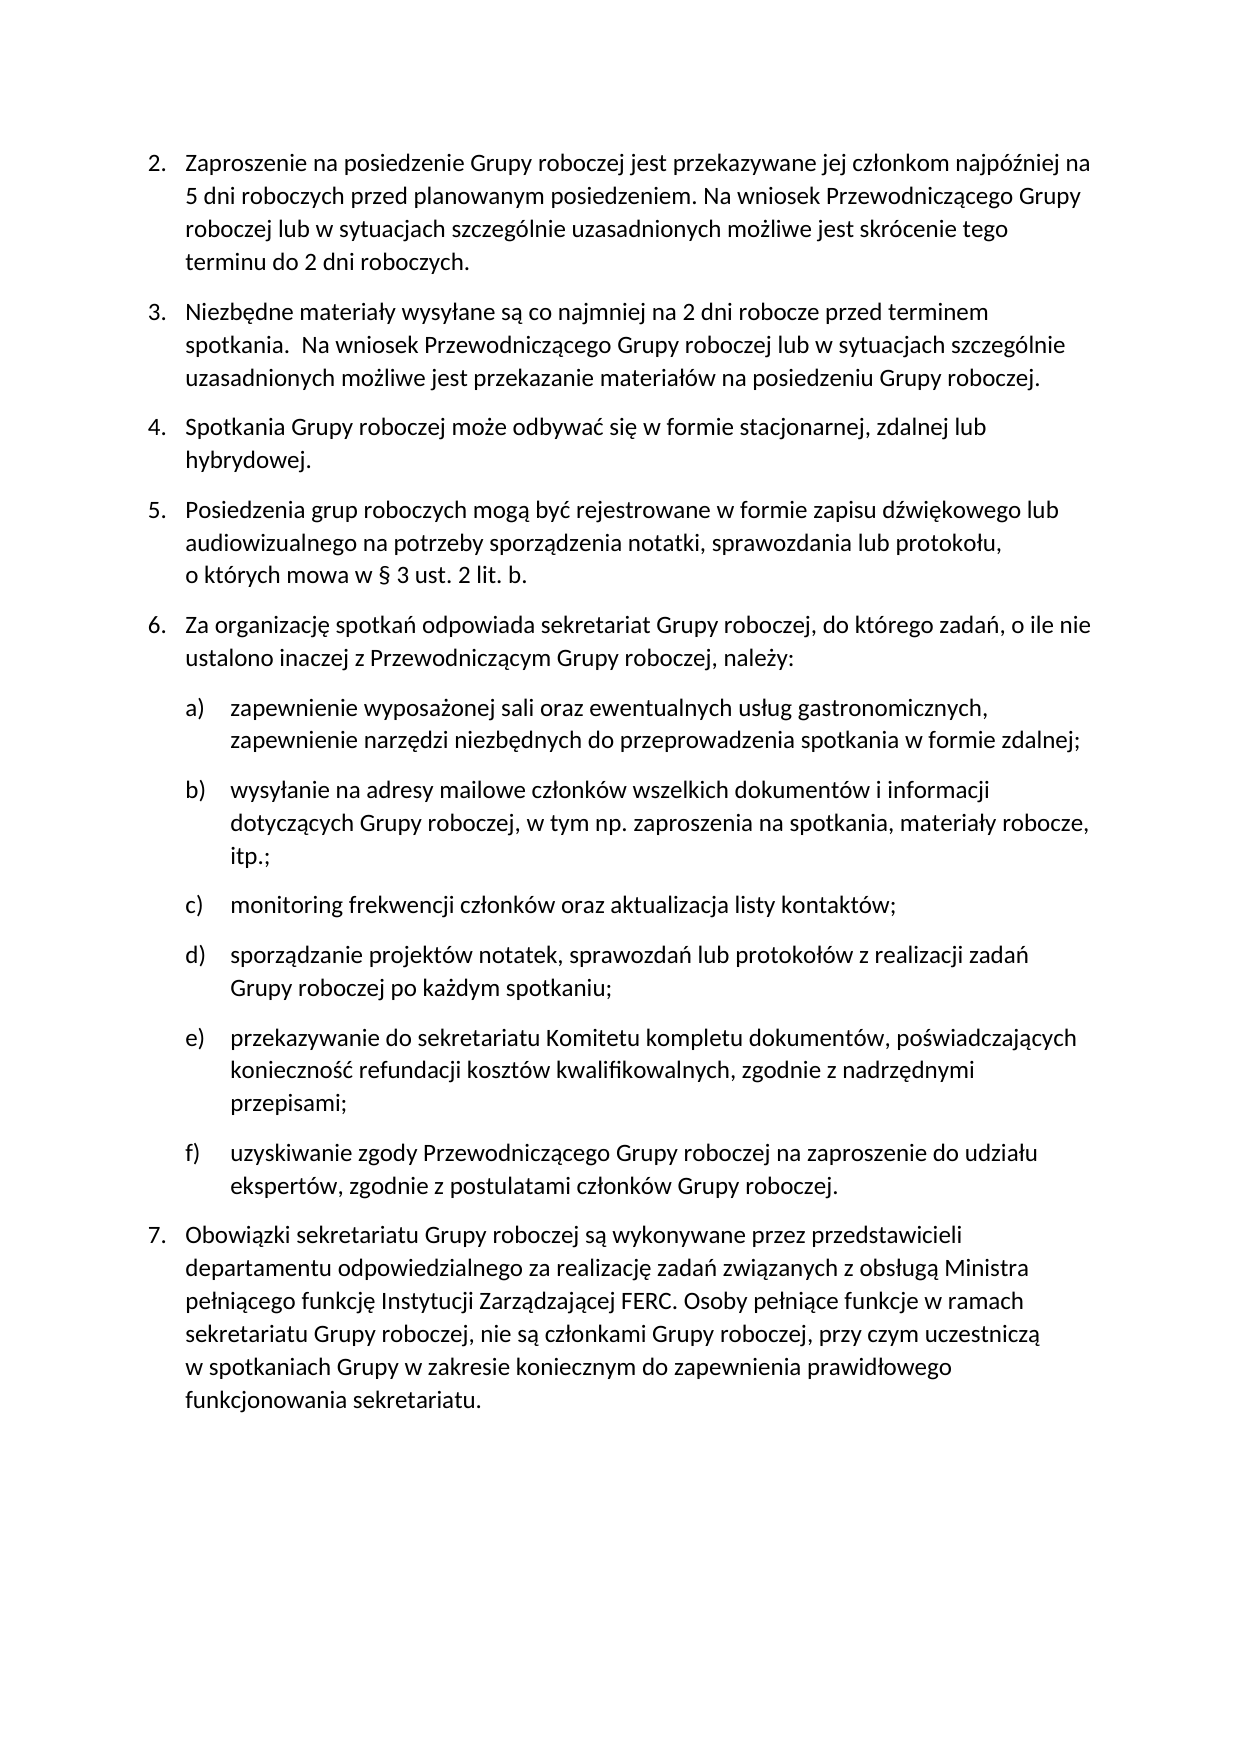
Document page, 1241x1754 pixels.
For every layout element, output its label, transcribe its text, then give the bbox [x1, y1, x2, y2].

list Zaproszenie na posiedzenie Grupy roboczej jest przekazywane jej członkom najpóźniej na 5 dni roboczych przed planowanym posiedzeniem. Na wniosek Przewodniczącego Grupy roboczej lub w sytuacjach szczególnie uzasadnionych możliwe jest skrócenie tego terminu do 2 dni roboczych. [148, 148, 1093, 277]
list sporządzanie projektów notatek, sprawozdań lub protokołów z realizacji zadań Grupy roboczej po każdym spotkaniu; [185, 939, 1093, 1003]
list monitoring frekwencji członków oraz aktualizacja listy kontaktów; [185, 890, 1093, 920]
list uzyskiwanie zgody Przewodniczącego Grupy roboczej na zaproszenie do udziału ekspertów, zgodnie z postulatami członków Grupy roboczej. [185, 1137, 1093, 1201]
list Za organizację spotkań odpowiada sekretariat Grupy roboczej, do którego zadań, o ile nie ustalono inaczej z Przewodniczącym Grupy roboczej, należy: [148, 609, 1093, 673]
list Spotkania Grupy roboczej może odbywać się w formie stacjonarnej, zdalnej lub hybrydowej. [148, 411, 1093, 475]
list zapewnienie wyposażonej sali oraz ewentualnych usług gastronomicznych, zapewnienie narzędzi niezbędnych do przeprowadzenia spotkania w formie zdalnej; [185, 692, 1093, 755]
list przekazywanie do sekretariatu Komitetu kompletu dokumentów, poświadczających konieczność refundacji kosztów kwalifikowalnych, zgodnie z nadrzędnymi przepisami; [185, 1022, 1093, 1118]
list Obowiązki sekretariatu Grupy roboczej są wykonywane przez przedstawicieli departamentu odpowiedzialnego za realizację zadań związanych z obsługą Ministra pełniącego funkcję Instytucji Zarządzającej FERC. Osoby pełniące funkcje w ramach sekretariatu Grupy roboczej, nie są członkami Grupy roboczej, przy czym uczestniczą w spotkaniach Grupy w zakresie koniecznym do zapewnienia prawidłowego funkcjonowania sekretariatu. [148, 1220, 1093, 1415]
list wysyłanie na adresy mailowe członków wszelkich dokumentów i informacji dotyczących Grupy roboczej, w tym np. zaproszenia na spotkania, materiały robocze, itp.; [185, 774, 1093, 871]
list Niezbędne materiały wysyłane są co najmniej na 2 dni robocze przed terminem spotkania. Na wniosek Przewodniczącego Grupy roboczej lub w sytuacjach szczególnie uzasadnionych możliwe jest przekazanie materiałów na posiedzeniu Grupy roboczej. [148, 296, 1093, 392]
list Posiedzenia grup roboczych mogą być rejestrowane w formie zapisu dźwiękowego lub audiowizualnego na potrzeby sporządzenia notatki, sprawozdania lub protokołu, o których mowa w § 3 ust. 2 lit. b. [148, 494, 1093, 590]
